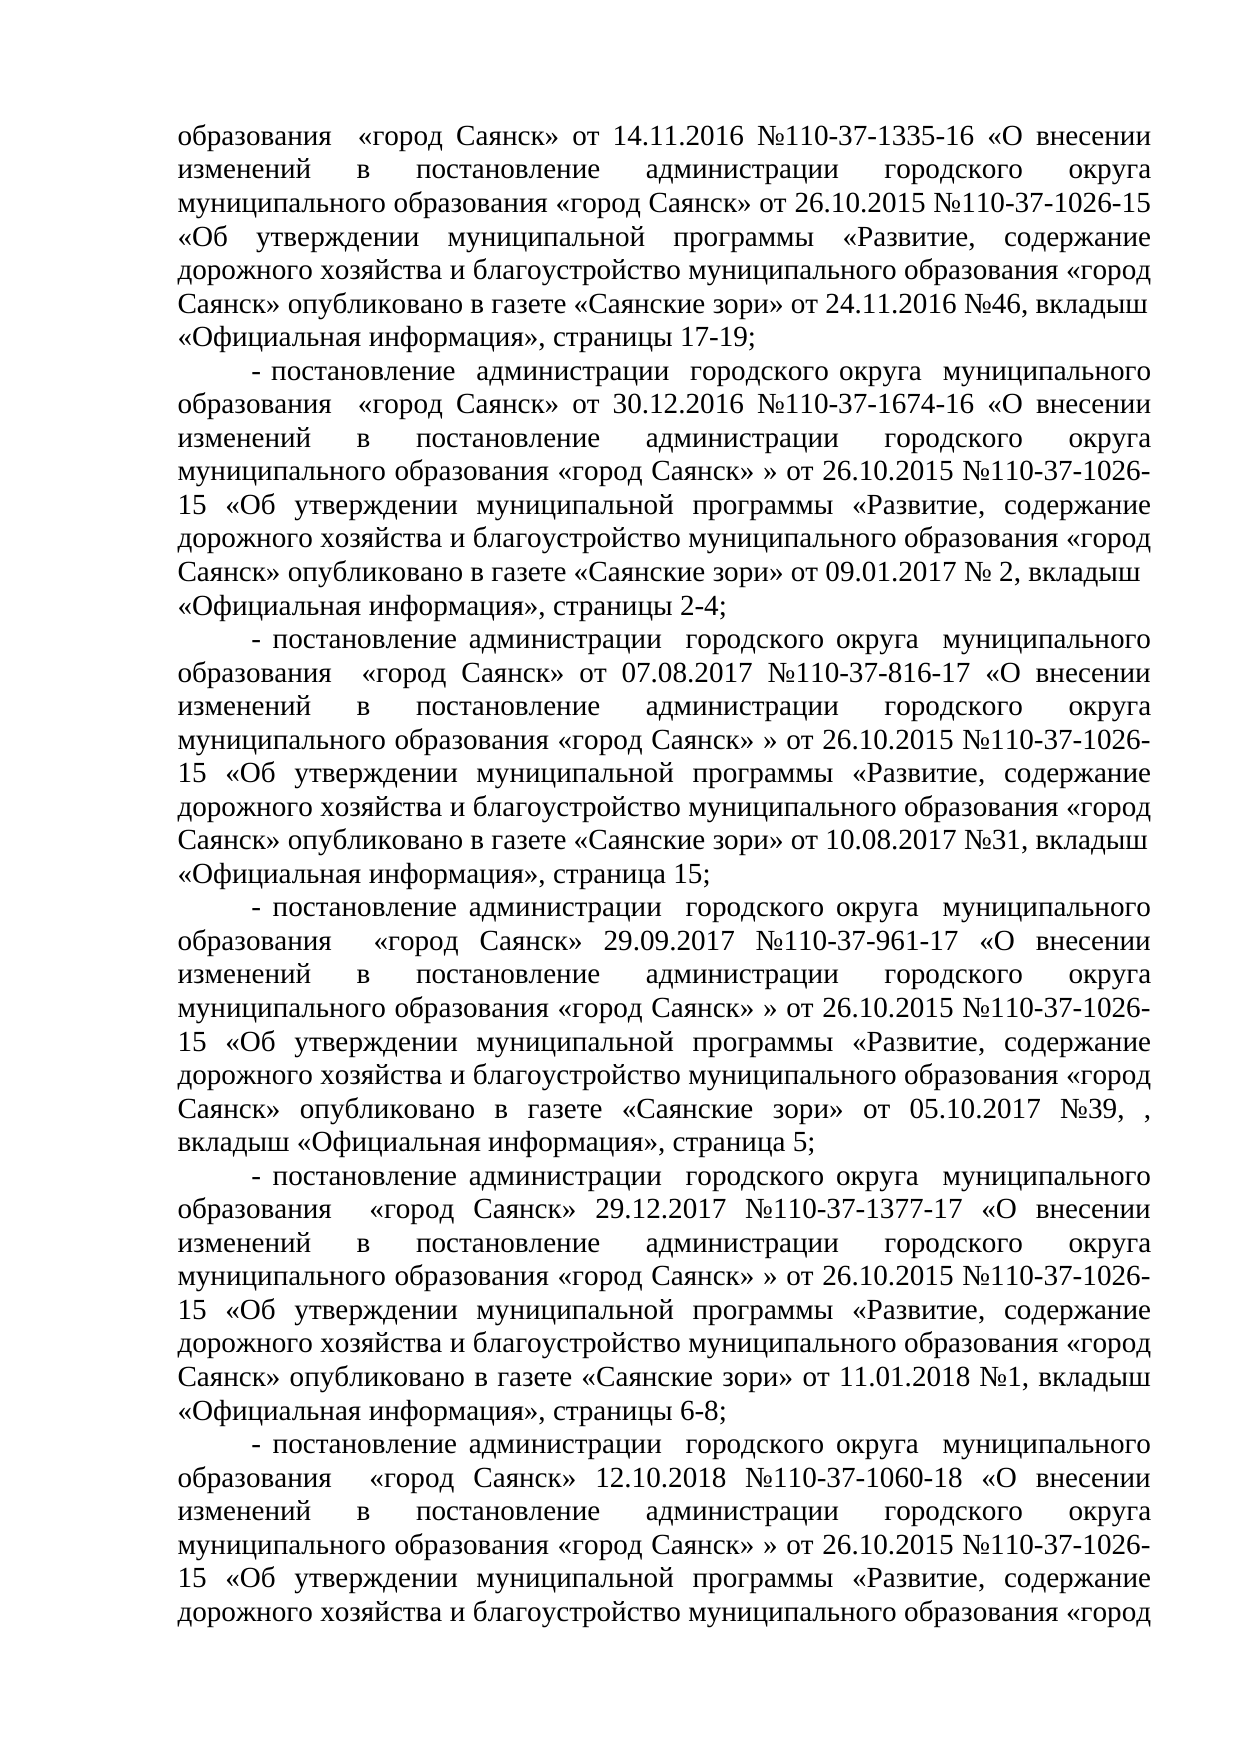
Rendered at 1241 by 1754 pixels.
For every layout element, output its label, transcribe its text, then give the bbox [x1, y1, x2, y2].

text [177, 1426, 1152, 1627]
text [177, 118, 1152, 319]
text - постановление администрации городского округа муниципального образования «город Саянск» 29.09.2017 №110-37-961-17 «О внесении изменений в постановление администрации городского округа муниципального образования «город Саянск» » от 26.10.2015 №110-37-1026-15 «Об утверждении муниципальной программы «Развитие, содержание дорожного хозяйства и благоустройство муниципального образования «город Саянск» опубликовано в газете «Саянские зори» от 05.10.2017 №39, , вкладыш «Официальная информация», страница 5; [177, 889, 1152, 1158]
text - постановление администрации городского округа муниципального образования «город Саянск» от 30.12.2016 №110-37-1674-16 «О внесении изменений в постановление администрации городского округа муниципального образования «город Саянск» » от 26.10.2015 №110-37-1026-15 «Об утверждении муниципальной программы «Развитие, содержание дорожного хозяйства и благоустройство муниципального образования «город Саянск» опубликовано в газете «Саянские зори» от 09.01.2017 № 2, вкладыш [177, 353, 1152, 588]
text «Официальная информация», страницы 2-4; [177, 588, 1152, 621]
text - постановление администрации городского округа муниципального образования «город Саянск» от 07.08.2017 №110-37-816-17 «О внесении изменений в постановление администрации городского округа муниципального образования «город Саянск» » от 26.10.2015 №110-37-1026-15 «Об утверждении муниципальной программы «Развитие, содержание дорожного хозяйства и благоустройство муниципального образования «город Саянск» опубликовано в газете «Саянские зори» от 10.08.2017 №31, вкладыш [177, 621, 1152, 856]
text «Официальная информация», страницы 17-19; [177, 319, 1152, 353]
text «Официальная информация», страница 15; [177, 856, 1152, 889]
text - постановление администрации городского округа муниципального образования «город Саянск» 29.12.2017 №110-37-1377-17 «О внесении изменений в постановление администрации городского округа муниципального образования «город Саянск» » от 26.10.2015 №110-37-1026-15 «Об утверждении муниципальной программы «Развитие, содержание дорожного хозяйства и благоустройство муниципального образования «город Саянск» опубликовано в газете «Саянские зори» от 11.01.2018 №1, вкладыш «Официальная информация», страницы 6-8; [177, 1158, 1152, 1426]
